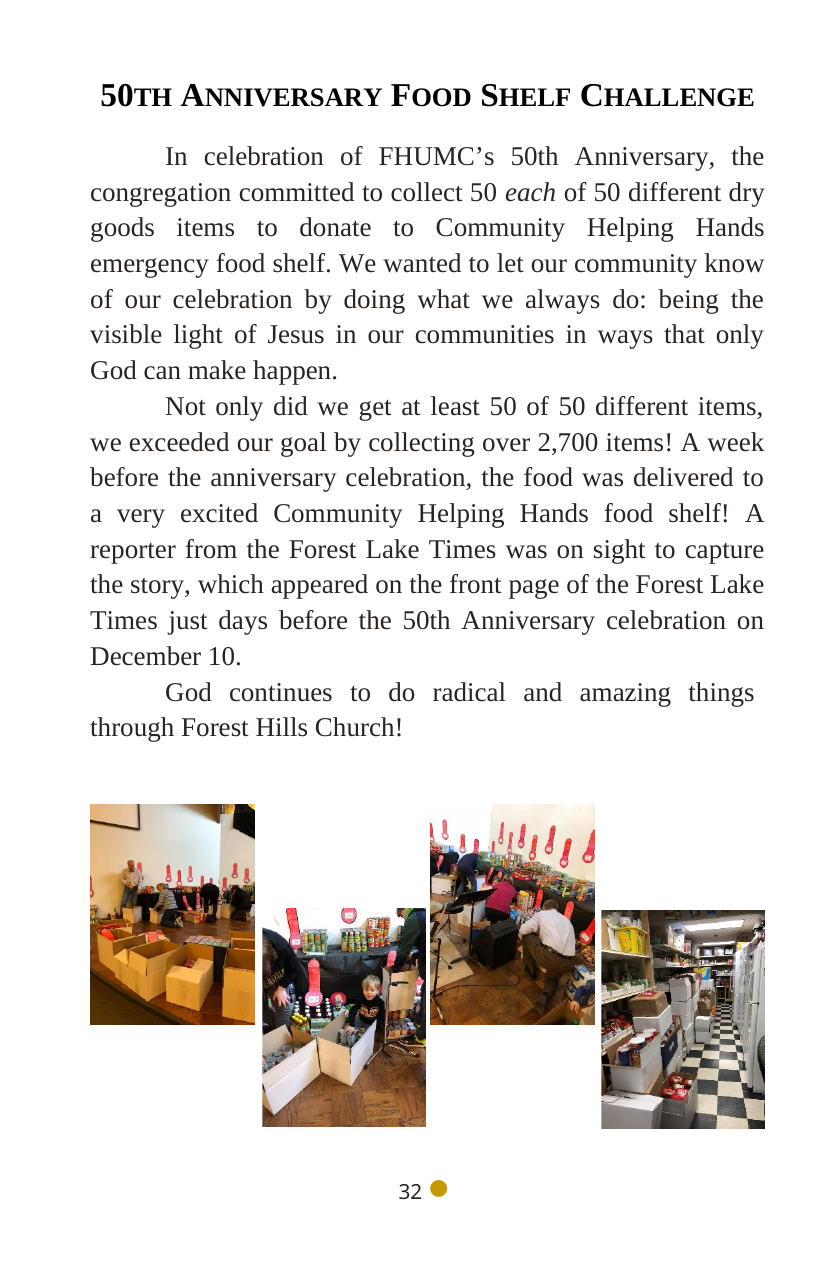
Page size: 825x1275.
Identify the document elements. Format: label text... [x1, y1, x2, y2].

text In celebration of FHUMC’s 50th Anniversary, the congregation committed to collect 50 each of 50 different dry goods items to donate to Community Helping Hands emergency food shelf. We wanted to let our community know of our celebration by doing what we always do: being the visible light of Jesus in our communities in ways that only God can make happen. [90, 140, 765, 385]
picture [262, 908, 426, 1127]
text God continues to do radical and amazing things through Forest Hills Church! [90, 676, 756, 743]
text 50th Anniversary Food Shelf Challenge [90, 75, 765, 113]
picture [90, 804, 255, 1025]
picture [430, 804, 595, 1025]
picture [601, 910, 765, 1129]
text Not only did we get at least 50 of 50 different items, we exceeded our goal by collecting over 2,700 items! A week before the anniversary celebration, the food was delivered to a very excited Community Helping Hands food shelf! A reporter from the Forest Lake Times was on sight to capture the story, which appeared on the front page of the Forest Lake Times just days before the 50th Anniversary celebration on December 10. [90, 390, 765, 671]
